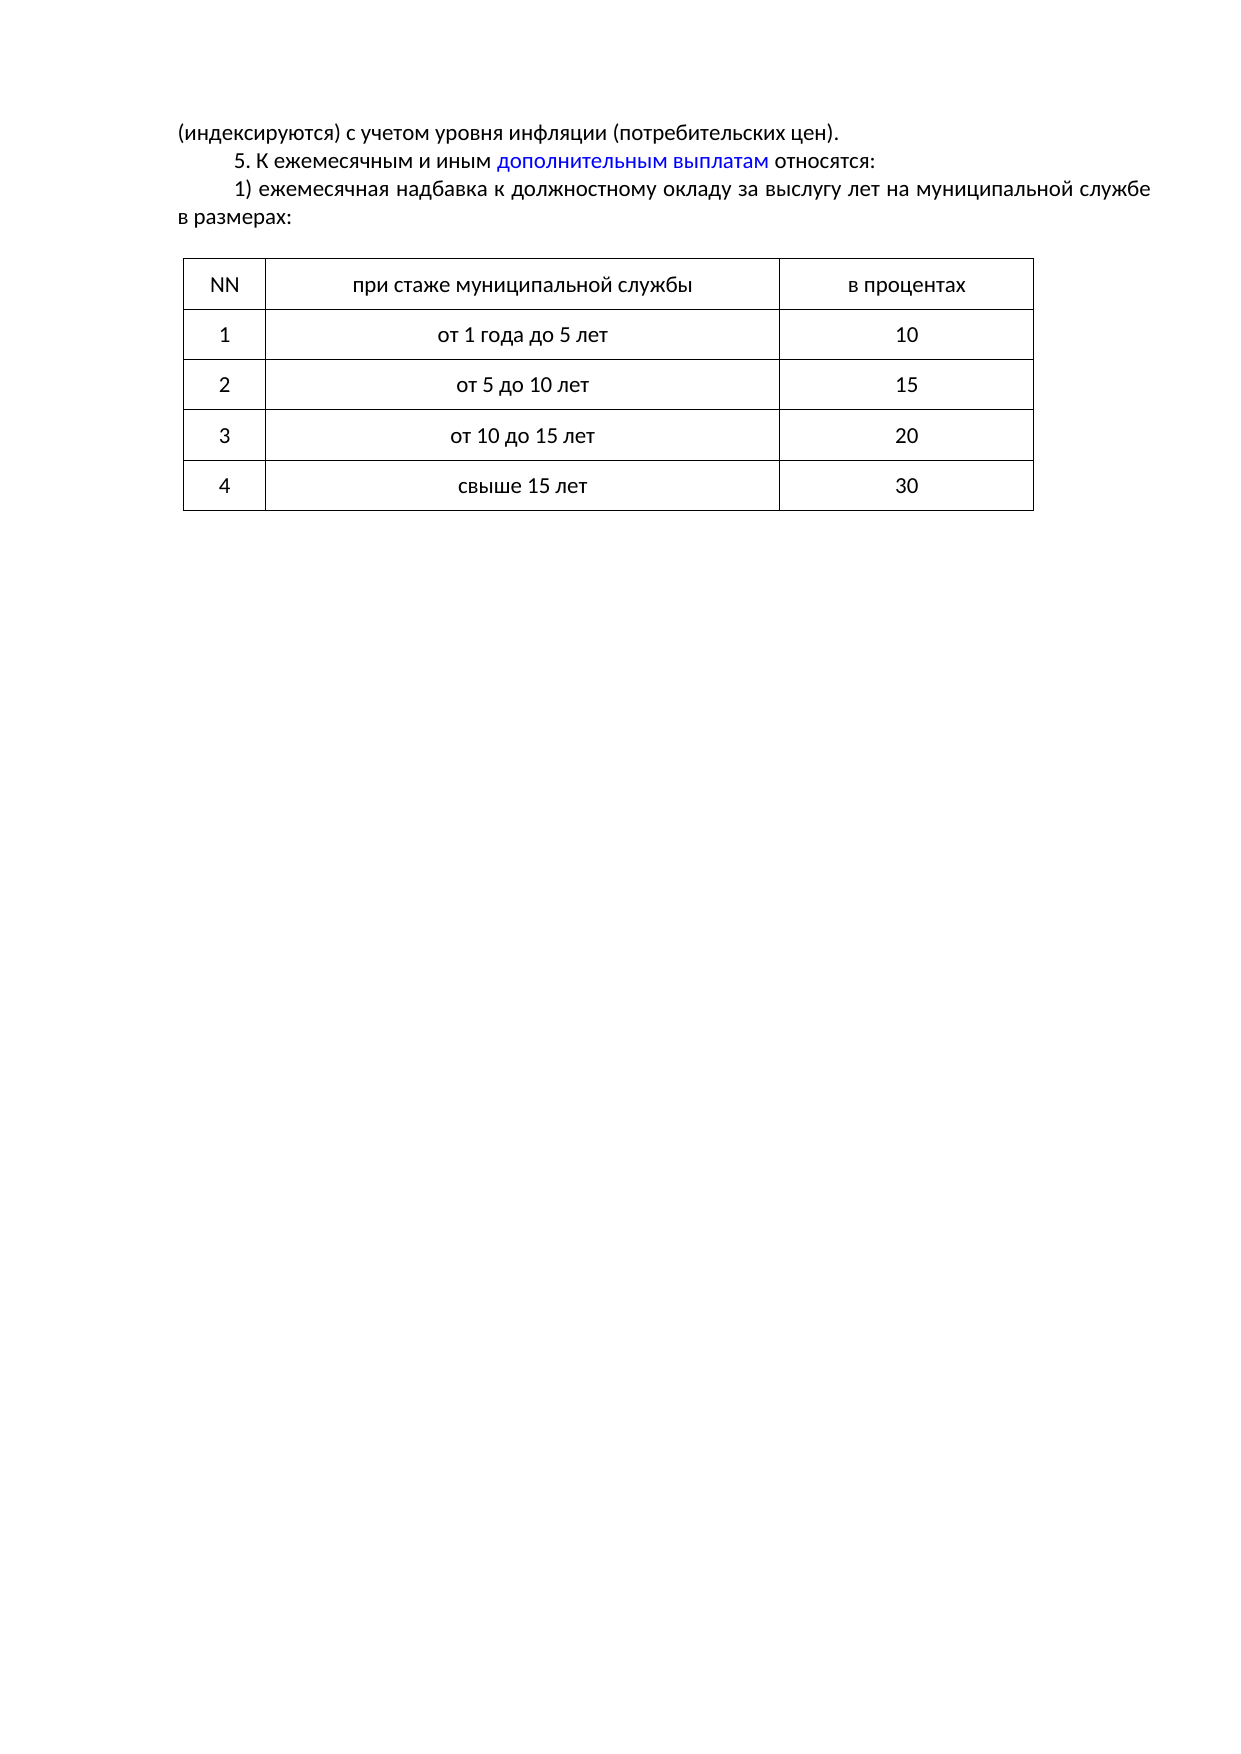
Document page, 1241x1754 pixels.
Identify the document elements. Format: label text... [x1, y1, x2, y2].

table_header NN [184, 259, 265, 308]
text 5. К ежемесячным и иным дополнительным выплатам относятся: [177, 146, 1152, 174]
table_cell от 10 до 15 лет [266, 410, 779, 459]
table_header в процентах [780, 259, 1033, 308]
table_cell от 5 до 10 лет [266, 360, 779, 409]
table_header при стаже муниципальной службы [266, 259, 779, 308]
table_cell от 1 года до 5 лет [266, 310, 779, 359]
table_cell 10 [780, 310, 1033, 359]
table_cell 4 [184, 461, 265, 510]
table_cell 3 [184, 410, 265, 459]
table_cell 1 [184, 310, 265, 359]
table_cell 30 [780, 461, 1033, 510]
table_cell свыше 15 лет [266, 461, 779, 510]
text 1) ежемесячная надбавка к должностному окладу за выслугу лет на муниципальной службе в размерах: [177, 174, 1152, 230]
table_cell 20 [780, 410, 1033, 459]
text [177, 118, 1152, 146]
table_cell 2 [184, 360, 265, 409]
table_cell 15 [780, 360, 1033, 409]
